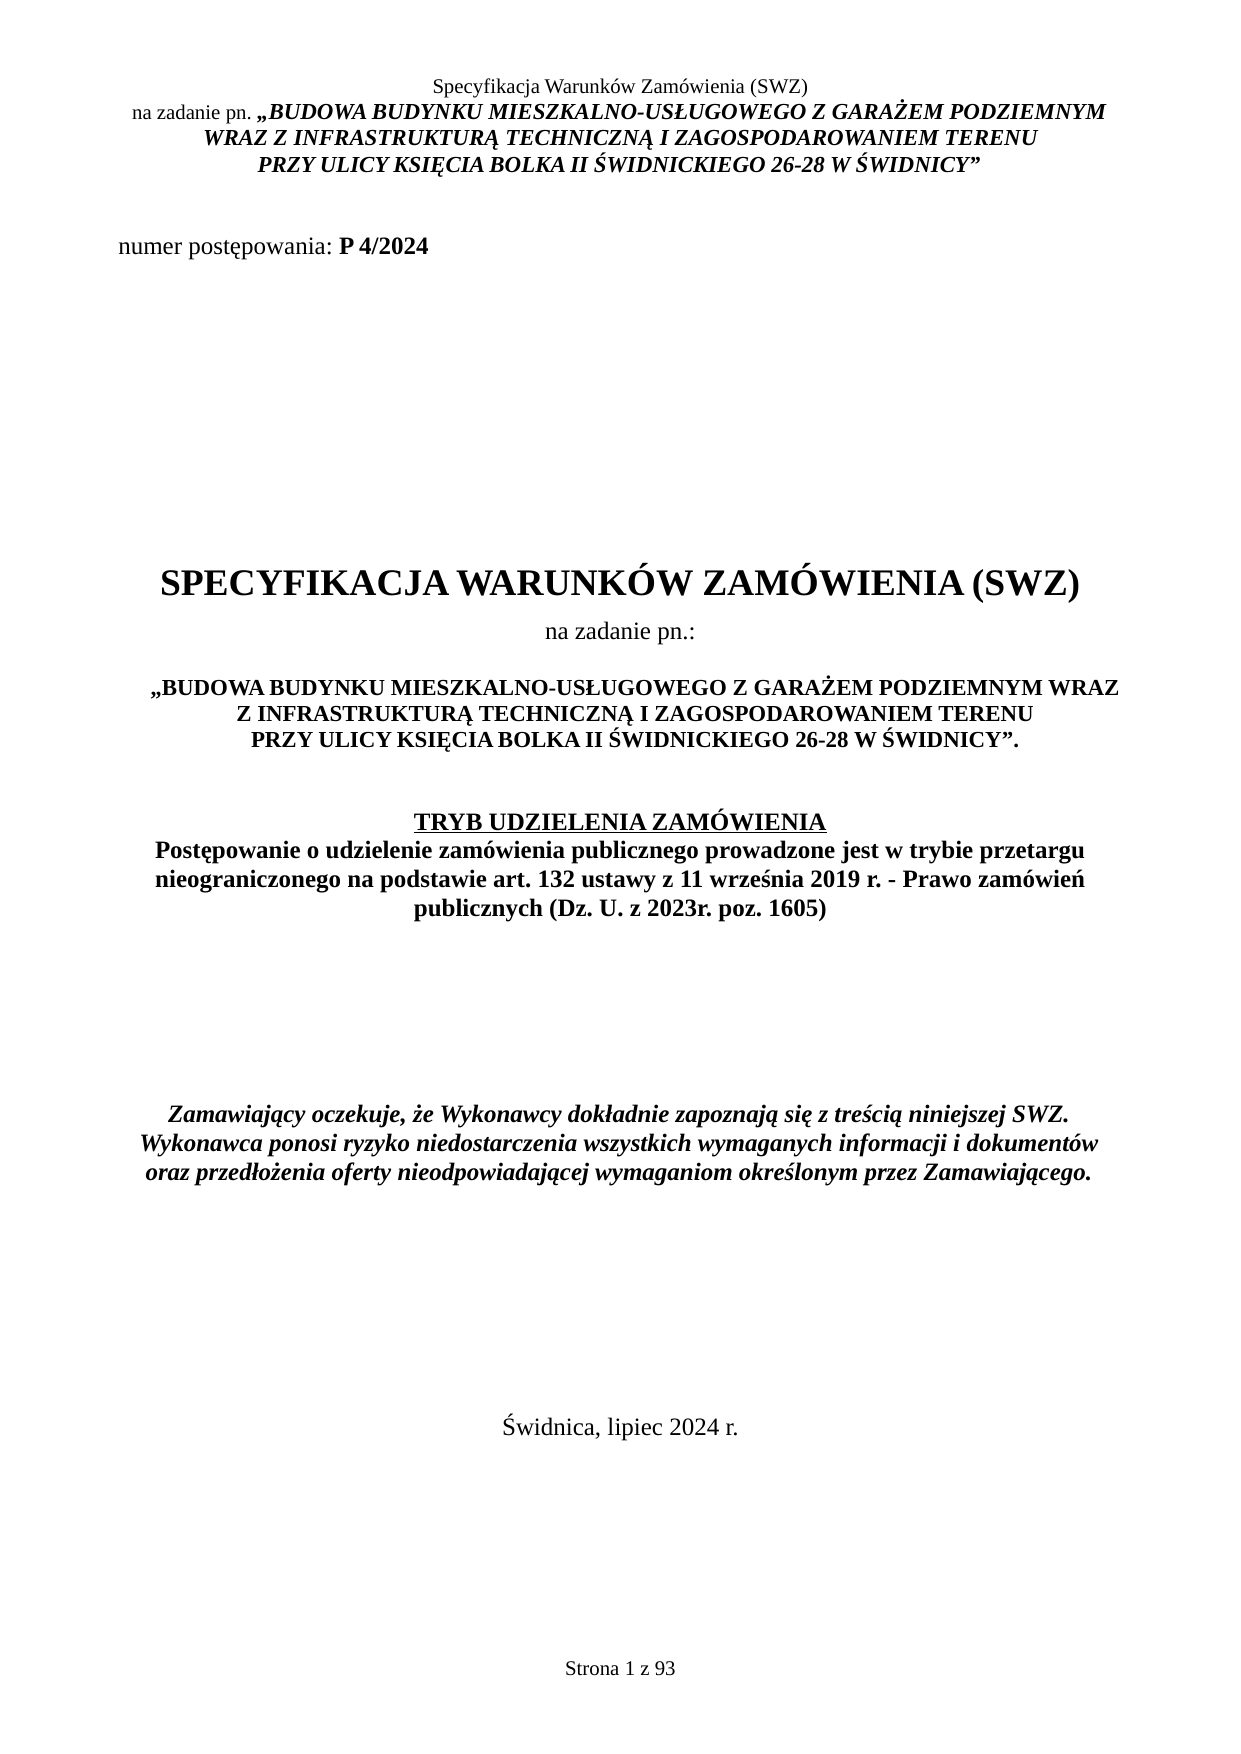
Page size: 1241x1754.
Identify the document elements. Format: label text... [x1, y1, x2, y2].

text na zadanie pn.: [118, 616, 1122, 645]
text TRYB UDZIELENIA ZAMÓWIENIA [118, 807, 1122, 835]
text Świdnica, lipiec 2024 r. [118, 1412, 1122, 1440]
text SPECYFIKACJA WARUNKÓW ZAMÓWIENIA (SWZ) [118, 561, 1122, 604]
text „BUDOWA BUDYNKU MIESZKALNO-USŁUGOWEGO Z GARAŻEM PODZIEMNYM WRAZ Z INFRASTRUKTURĄ TECHNICZNĄ I ZAGOSPODAROWANIEM TERENU [148, 674, 1122, 727]
text Postępowanie o udzielenie zamówienia publicznego prowadzone jest w trybie przetargu nieograniczonego na podstawie art. 132 ustawy z 11 września 2019 r. - Prawo zamówień publicznych (Dz. U. z 2023r. poz. 1605) [118, 835, 1122, 922]
text Zamawiający oczekuje, że Wykonawcy dokładnie zapoznają się z treścią niniejszej SWZ. Wykonawca ponosi ryzyko niedostarczenia wszystkich wymaganych informacji i dokumentów oraz przedłożenia oferty nieodpowiadającej wymaganiom określonym przez Zamawiającego. [118, 1099, 1122, 1185]
text PRZY ULICY KSIĘCIA BOLKA II ŚWIDNICKIEGO 26-28 W ŚWIDNICY”. [148, 727, 1122, 753]
text numer postępowania: P 4/2024 [118, 231, 1122, 259]
